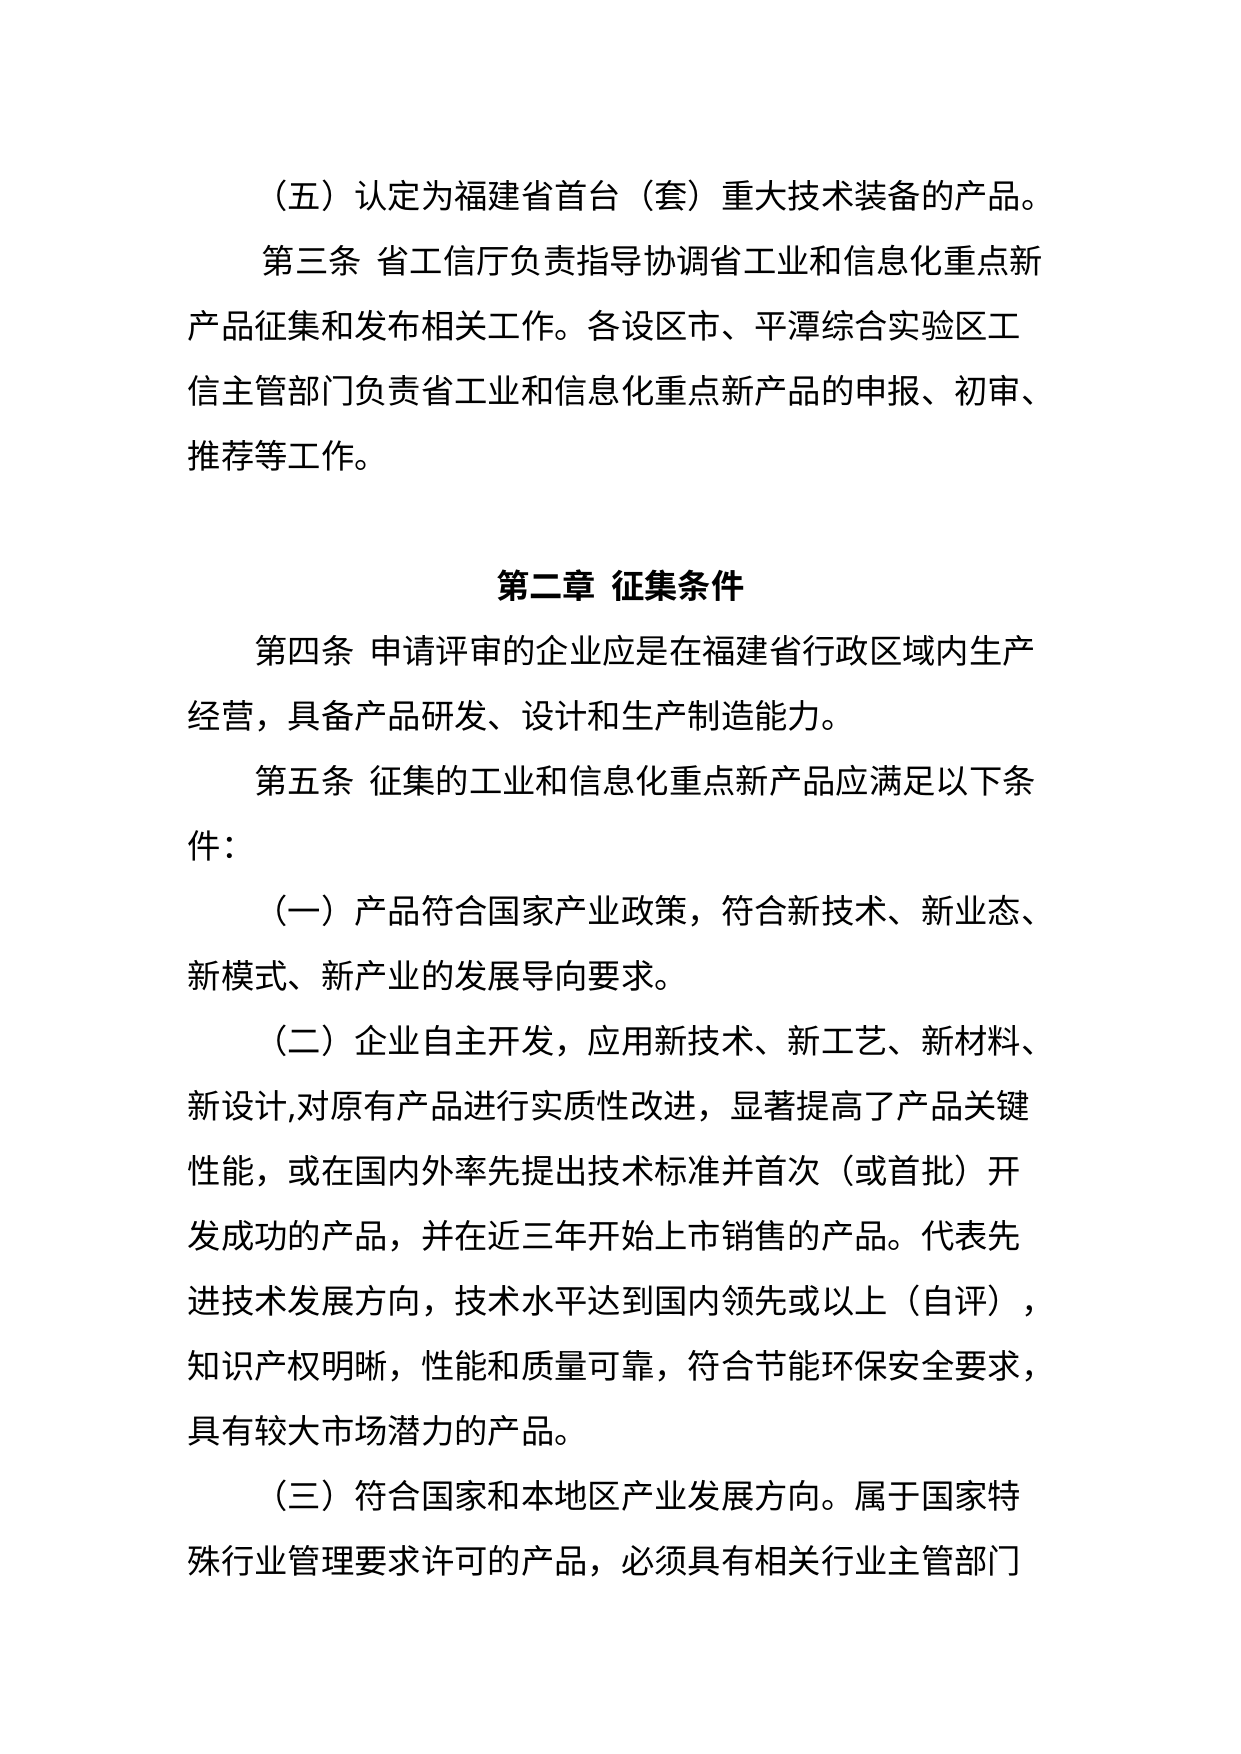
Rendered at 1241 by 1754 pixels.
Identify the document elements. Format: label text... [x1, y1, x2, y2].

text 第二章 征集条件 [187, 552, 1053, 617]
text 第三条 省工信厅负责指导协调省工业和信息化重点新产品征集和发布相关工作。各设区市、平潭综合实验区工信主管部门负责省工业和信息化重点新产品的申报、初审、推荐等工作。 [187, 227, 1053, 487]
text （二）企业自主开发，应用新技术、新工艺、新材料、新设计,对原有产品进行实质性改进，显著提高了产品关键性能，或在国内外率先提出技术标准并首次（或首批）开发成功的产品，并在近三年开始上市销售的产品。代表先进技术发展方向，技术水平达到国内领先或以上（自评），知识产权明晰，性能和质量可靠，符合节能环保安全要求，具有较大市场潜力的产品。 [187, 1007, 1053, 1462]
text （一）产品符合国家产业政策，符合新技术、新业态、新模式、新产业的发展导向要求。 [187, 877, 1053, 1007]
text 第四条 申请评审的企业应是在福建省行政区域内生产经营，具备产品研发、设计和生产制造能力。 [187, 617, 1053, 747]
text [187, 1462, 1053, 1592]
text （五）认定为福建省首台（套）重大技术装备的产品。 [187, 162, 1053, 227]
text 第五条 征集的工业和信息化重点新产品应满足以下条件： [187, 747, 1053, 877]
